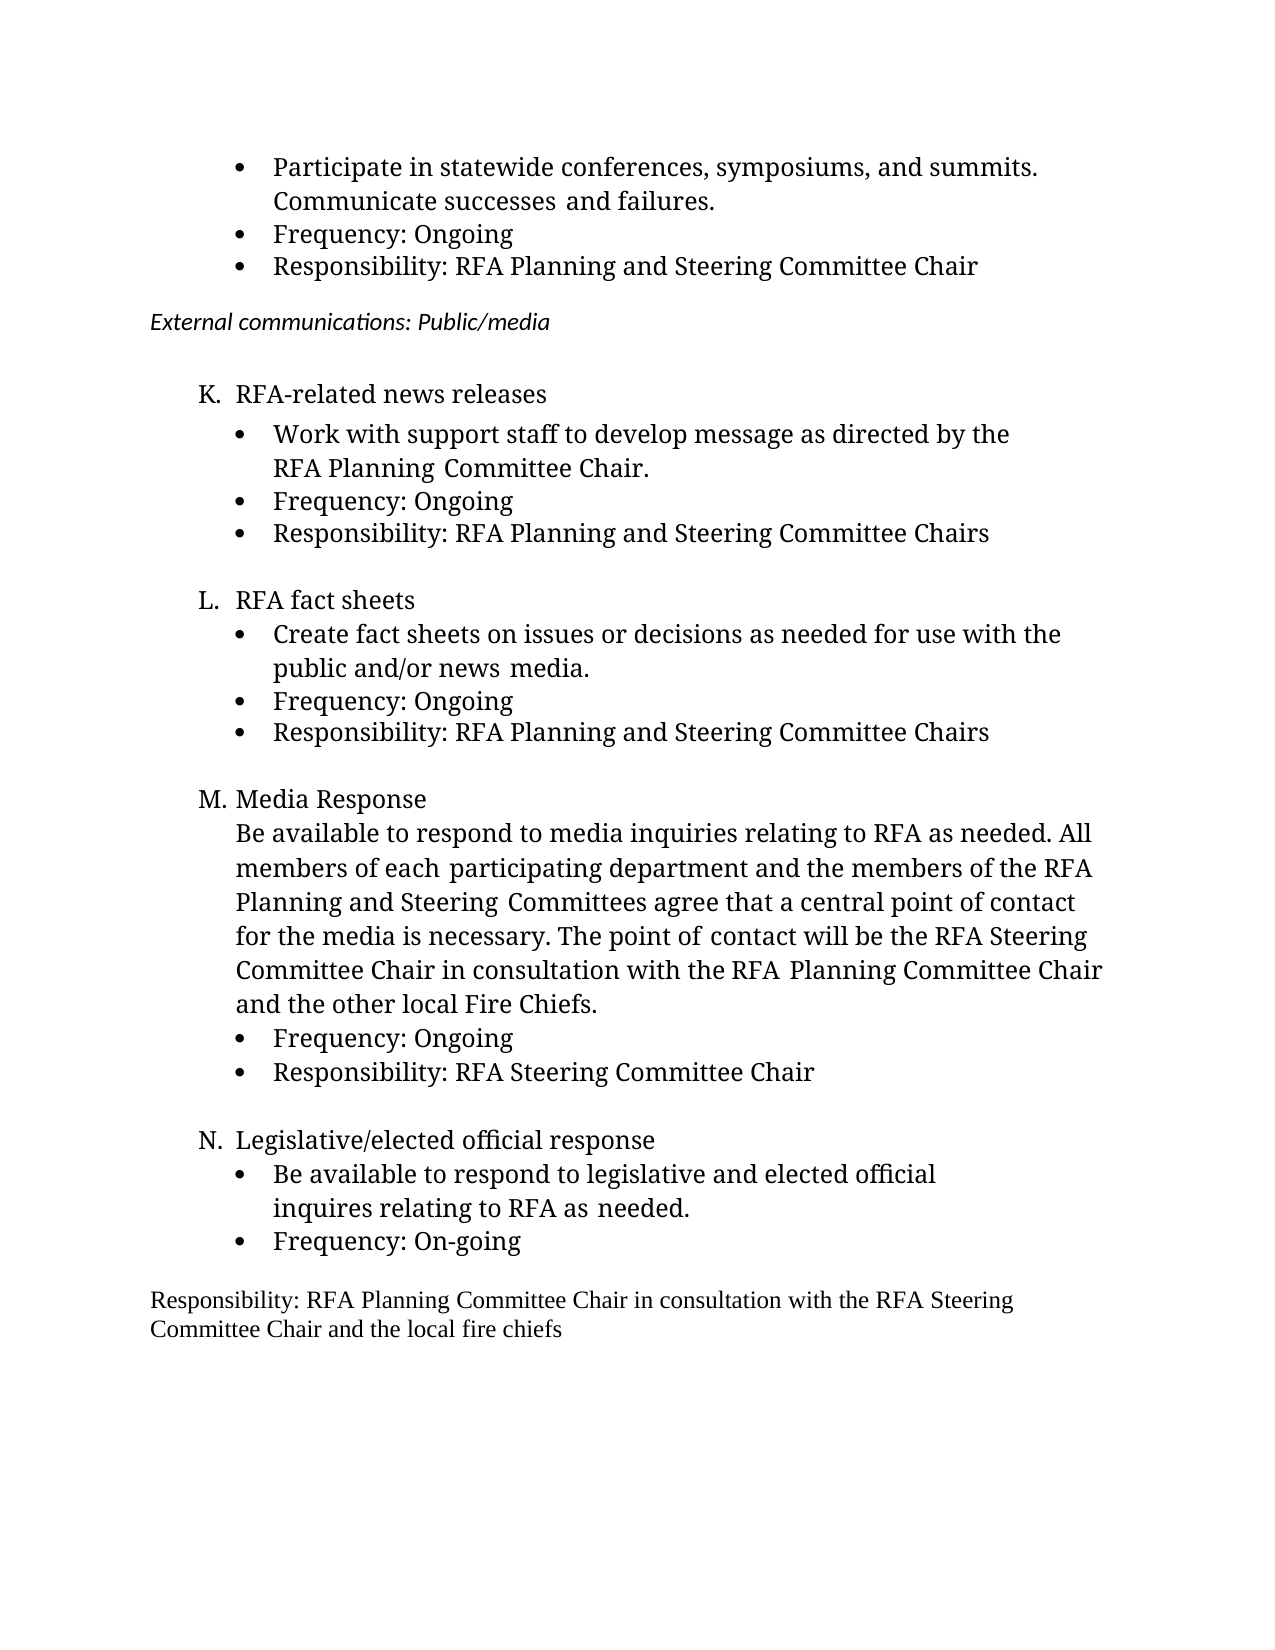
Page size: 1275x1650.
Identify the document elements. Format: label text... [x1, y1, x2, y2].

list Be available to respond to legislative and elected official inquires relating to RFA as needed. [235, 1157, 1038, 1225]
list Responsibility: RFA Steering Committee Chair [235, 1054, 1125, 1089]
list RFA-related news releases [198, 377, 1125, 411]
list Media Response [198, 782, 1125, 816]
subtitle External communications: Public/media [150, 306, 1125, 337]
list Responsibility: RFA Planning and Steering Committee Chairs [235, 517, 1125, 548]
list Create fact sheets on issues or decisions as needed for use with the public and/or news media. [235, 617, 1071, 685]
list Frequency: Ongoing [235, 218, 1125, 250]
list Participate in statewide conferences, symposiums, and summits. Communicate successes and failures. [235, 150, 1094, 218]
list Frequency: Ongoing [235, 685, 1125, 716]
text Be available to respond to media inquiries relating to RFA as needed. All members of each participating department and the members of the RFA Planning and Steering Committees agree that a central point of contact for the media is necessary. The point of contact will be the RFA Steering Committee Chair in consultation with the RFA Planning Committee Chair and the other local Fire Chiefs. [235, 816, 1106, 1021]
list Frequency: Ongoing [235, 485, 1125, 517]
text Responsibility: RFA Planning Committee Chair in consultation with the RFA Steering Committee Chair and the local fire chiefs [150, 1285, 1125, 1343]
list Frequency: Ongoing [235, 1021, 1125, 1054]
list Work with support staff to develop message as directed by the RFA Planning Committee Chair. [235, 417, 1052, 485]
list Responsibility: RFA Planning and Steering Committee Chair [235, 250, 1125, 281]
list Legislative/elected official response [198, 1123, 1125, 1157]
list RFA fact sheets [198, 582, 1125, 617]
list Frequency: On-going [235, 1225, 1125, 1257]
list Responsibility: RFA Planning and Steering Committee Chairs [235, 716, 1125, 748]
